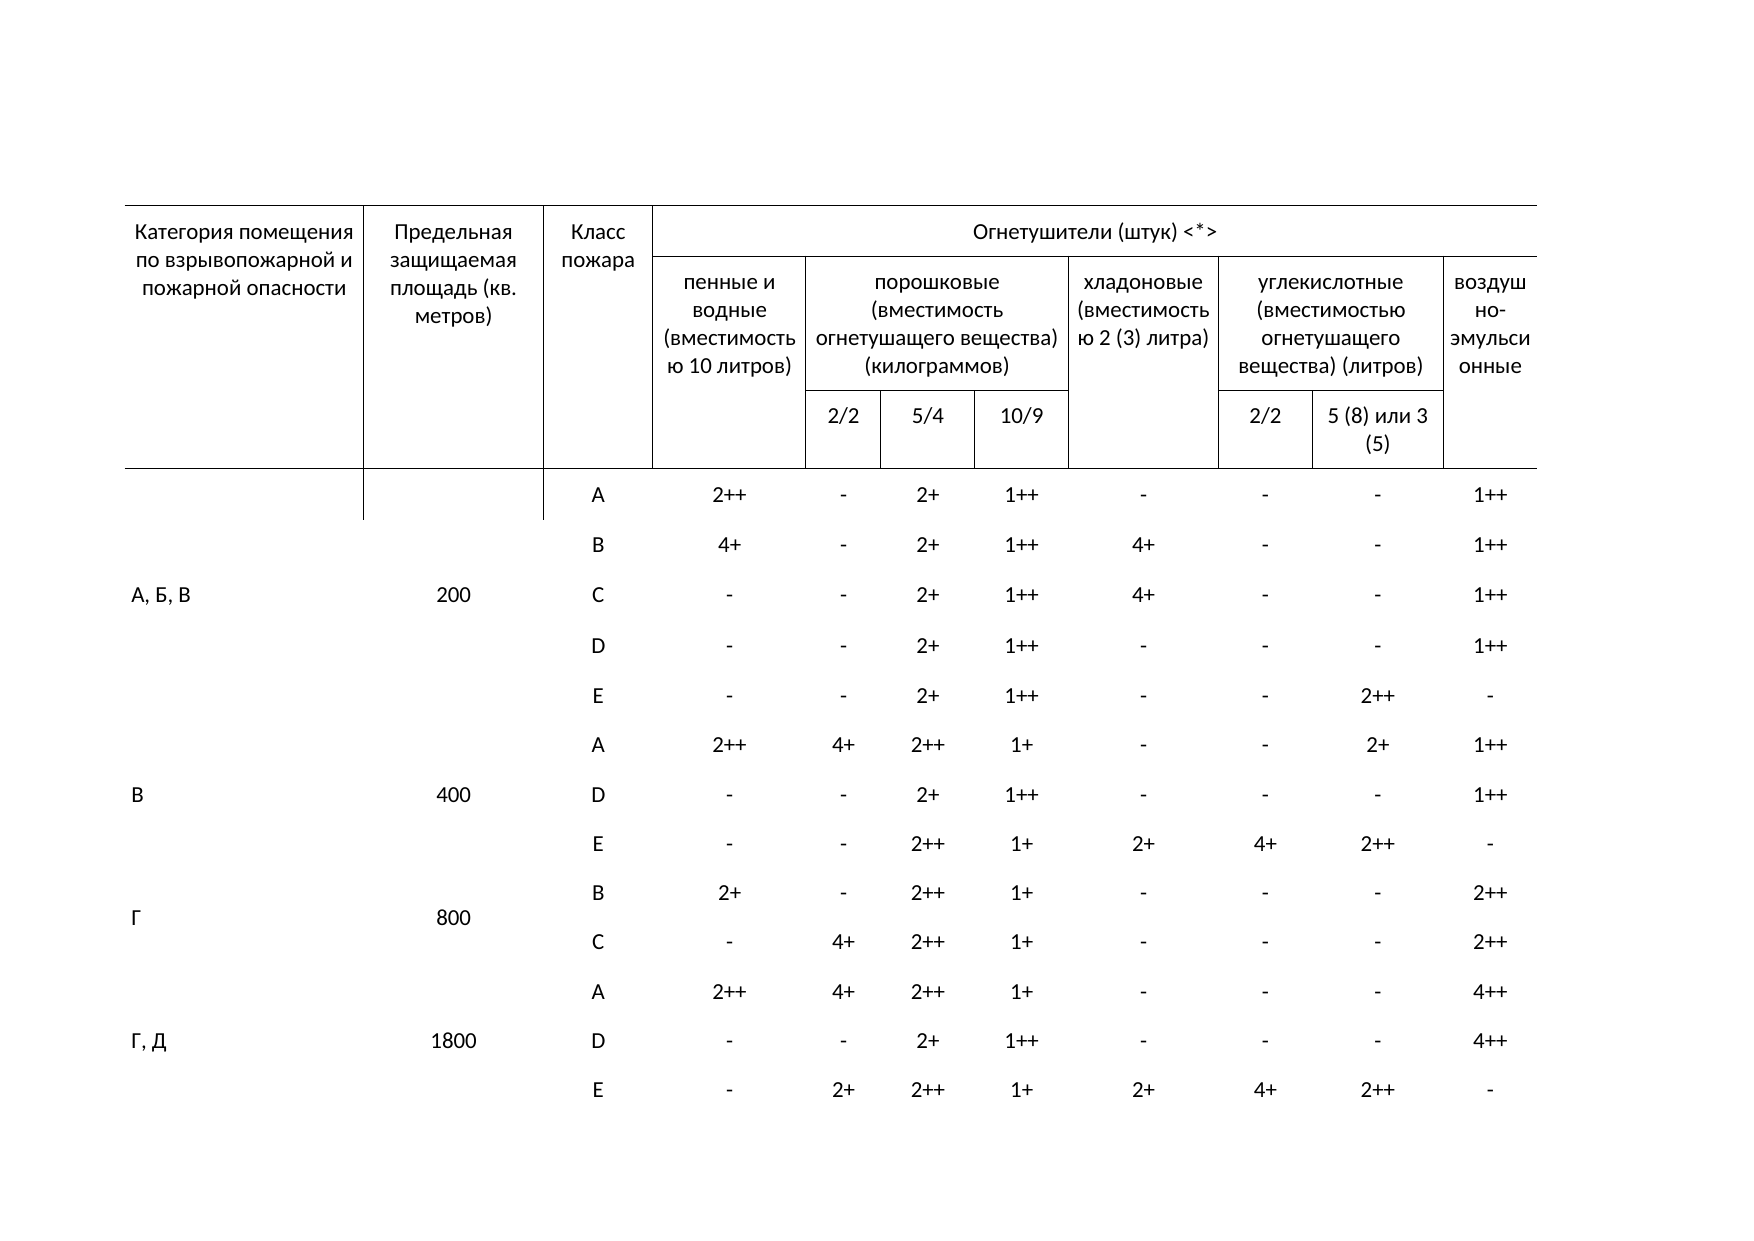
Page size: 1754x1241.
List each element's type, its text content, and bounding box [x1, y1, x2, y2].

table_cell 5/4 [881, 391, 974, 468]
table_cell - [1312, 868, 1443, 917]
table_cell 5 (8) или 3 (5) [1313, 391, 1443, 468]
table_cell E [543, 670, 653, 720]
table_cell 4+ [1218, 818, 1312, 868]
table_cell 2++ [881, 1065, 974, 1114]
table_cell 2+ [881, 769, 974, 818]
table_cell - [806, 670, 881, 720]
table_cell - [1443, 1065, 1537, 1114]
table_cell 2+ [881, 469, 974, 518]
table_cell - [653, 818, 806, 868]
table_cell 400 [364, 720, 543, 868]
table_cell - [1218, 720, 1312, 769]
table_cell 2++ [1443, 868, 1537, 917]
table_cell 2++ [653, 720, 806, 769]
table_cell - [653, 917, 806, 966]
table_cell - [1218, 469, 1312, 518]
table_header Класс пожара [544, 206, 652, 468]
table_cell 1++ [975, 519, 1068, 569]
table_cell 1++ [975, 469, 1068, 518]
table_cell 1+ [975, 868, 1068, 917]
table_cell - [1312, 1015, 1443, 1065]
table_cell - [1312, 569, 1443, 619]
table_cell 1+ [975, 1065, 1068, 1114]
table_cell 4+ [806, 917, 881, 966]
table_cell 1++ [1443, 769, 1537, 818]
table_cell 2++ [881, 720, 974, 769]
table_cell 2++ [1312, 1065, 1443, 1114]
table_cell - [653, 569, 806, 619]
table_cell - [653, 769, 806, 818]
table_cell - [653, 619, 806, 669]
table_cell - [1218, 619, 1312, 669]
table_cell - [1312, 917, 1443, 966]
table_cell 1++ [975, 619, 1068, 669]
table_cell В [125, 720, 364, 868]
table_cell D [543, 1015, 653, 1065]
table_cell - [1312, 619, 1443, 669]
table_cell 1+ [975, 917, 1068, 966]
table_cell - [1218, 1015, 1312, 1065]
table_cell хладоновые (вместимостью 2 (3) литра) [1069, 257, 1218, 468]
table_cell A [543, 720, 653, 769]
table_cell 4+ [1068, 519, 1218, 569]
table_cell - [1068, 469, 1218, 518]
table_cell А, Б, В [125, 469, 364, 720]
table_cell 2++ [881, 818, 974, 868]
table_cell 1++ [1443, 619, 1537, 669]
table_cell D [543, 619, 653, 669]
table_cell - [653, 1015, 806, 1065]
table_cell 1++ [975, 670, 1068, 720]
table_cell C [543, 917, 653, 966]
table_cell - [1218, 966, 1312, 1015]
table_cell - [1068, 966, 1218, 1015]
table_cell - [1218, 769, 1312, 818]
table_cell воздушно-эмульсионные [1444, 257, 1537, 468]
table_cell 4+ [806, 966, 881, 1015]
table_cell порошковые (вместимость огнетушащего вещества) (килограммов) [806, 257, 1068, 390]
table_cell 200 [364, 469, 543, 720]
table_cell - [1312, 769, 1443, 818]
table_cell 2++ [1312, 670, 1443, 720]
table_cell - [1443, 818, 1537, 868]
table_cell 1800 [364, 966, 543, 1114]
table_cell 2+ [806, 1065, 881, 1114]
table_cell - [1068, 619, 1218, 669]
table_cell - [1068, 769, 1218, 818]
table_cell A [543, 966, 653, 1015]
table_cell 2++ [1443, 917, 1537, 966]
table_cell - [806, 868, 881, 917]
table_cell - [1443, 670, 1537, 720]
table_cell 10/9 [975, 391, 1068, 468]
table_cell 2/2 [1219, 391, 1312, 468]
table_cell 2++ [653, 469, 806, 518]
table_header Предельная защищаемая площадь (кв. метров) [364, 206, 543, 468]
table_cell Г [125, 868, 364, 966]
table_cell 2++ [881, 917, 974, 966]
table_cell 1+ [975, 818, 1068, 868]
table_cell - [1068, 670, 1218, 720]
table_cell - [806, 519, 881, 569]
table_cell 2++ [881, 966, 974, 1015]
table_cell - [1218, 519, 1312, 569]
table_header Категория помещения по взрывопожарной и пожарной опасности [125, 206, 363, 468]
table_cell - [1068, 720, 1218, 769]
table_cell 1+ [975, 966, 1068, 1015]
table_cell E [543, 818, 653, 868]
table_cell - [806, 619, 881, 669]
table_cell 1++ [975, 569, 1068, 619]
table_cell - [1218, 917, 1312, 966]
table_cell - [1218, 569, 1312, 619]
table_cell 2+ [881, 569, 974, 619]
table_cell 800 [364, 868, 543, 966]
table_cell 1++ [975, 1015, 1068, 1065]
table_cell Г, Д [125, 966, 364, 1114]
table_cell D [543, 769, 653, 818]
table_header Огнетушители (штук) <*> [653, 206, 1537, 256]
table_cell 1++ [975, 769, 1068, 818]
table_cell 2+ [881, 519, 974, 569]
table_cell 2/2 [806, 391, 880, 468]
table_cell - [806, 769, 881, 818]
table_cell 4+ [806, 720, 881, 769]
table_cell 2+ [881, 619, 974, 669]
table_cell 1++ [1443, 519, 1537, 569]
table_cell - [1312, 519, 1443, 569]
table_cell - [1068, 917, 1218, 966]
table_cell 2++ [653, 966, 806, 1015]
table_cell B [543, 519, 653, 569]
table_cell - [1068, 1015, 1218, 1065]
table_cell 2+ [1068, 818, 1218, 868]
table_cell - [1068, 868, 1218, 917]
table_cell - [806, 469, 881, 518]
table_cell пенные и водные (вместимостью 10 литров) [653, 257, 805, 468]
table_cell - [806, 569, 881, 619]
table_cell 2++ [881, 868, 974, 917]
table_cell 2+ [1068, 1065, 1218, 1114]
table_cell 4+ [1068, 569, 1218, 619]
table_cell - [806, 818, 881, 868]
table_cell 1++ [1443, 469, 1537, 518]
table_cell 1+ [975, 720, 1068, 769]
table_cell 4+ [1218, 1065, 1312, 1114]
table_cell 4++ [1443, 966, 1537, 1015]
table_cell углекислотные (вместимостью огнетушащего вещества) (литров) [1219, 257, 1443, 390]
table_cell 2+ [881, 670, 974, 720]
table_cell - [653, 670, 806, 720]
table_cell 1++ [1443, 569, 1537, 619]
table_cell 4++ [1443, 1015, 1537, 1065]
table_cell 2+ [881, 1015, 974, 1065]
table_cell - [806, 1015, 881, 1065]
table_cell 1++ [1443, 720, 1537, 769]
table_cell C [543, 569, 653, 619]
table_cell 2+ [653, 868, 806, 917]
table_cell - [1218, 868, 1312, 917]
table_cell - [1312, 966, 1443, 1015]
table_cell E [543, 1065, 653, 1114]
table_cell A [544, 469, 653, 518]
table_cell 2+ [1312, 720, 1443, 769]
table_cell - [1312, 469, 1443, 518]
table_cell B [543, 868, 653, 917]
table_cell 4+ [653, 519, 806, 569]
table_cell 2++ [1312, 818, 1443, 868]
table_cell - [653, 1065, 806, 1114]
table_cell - [1218, 670, 1312, 720]
